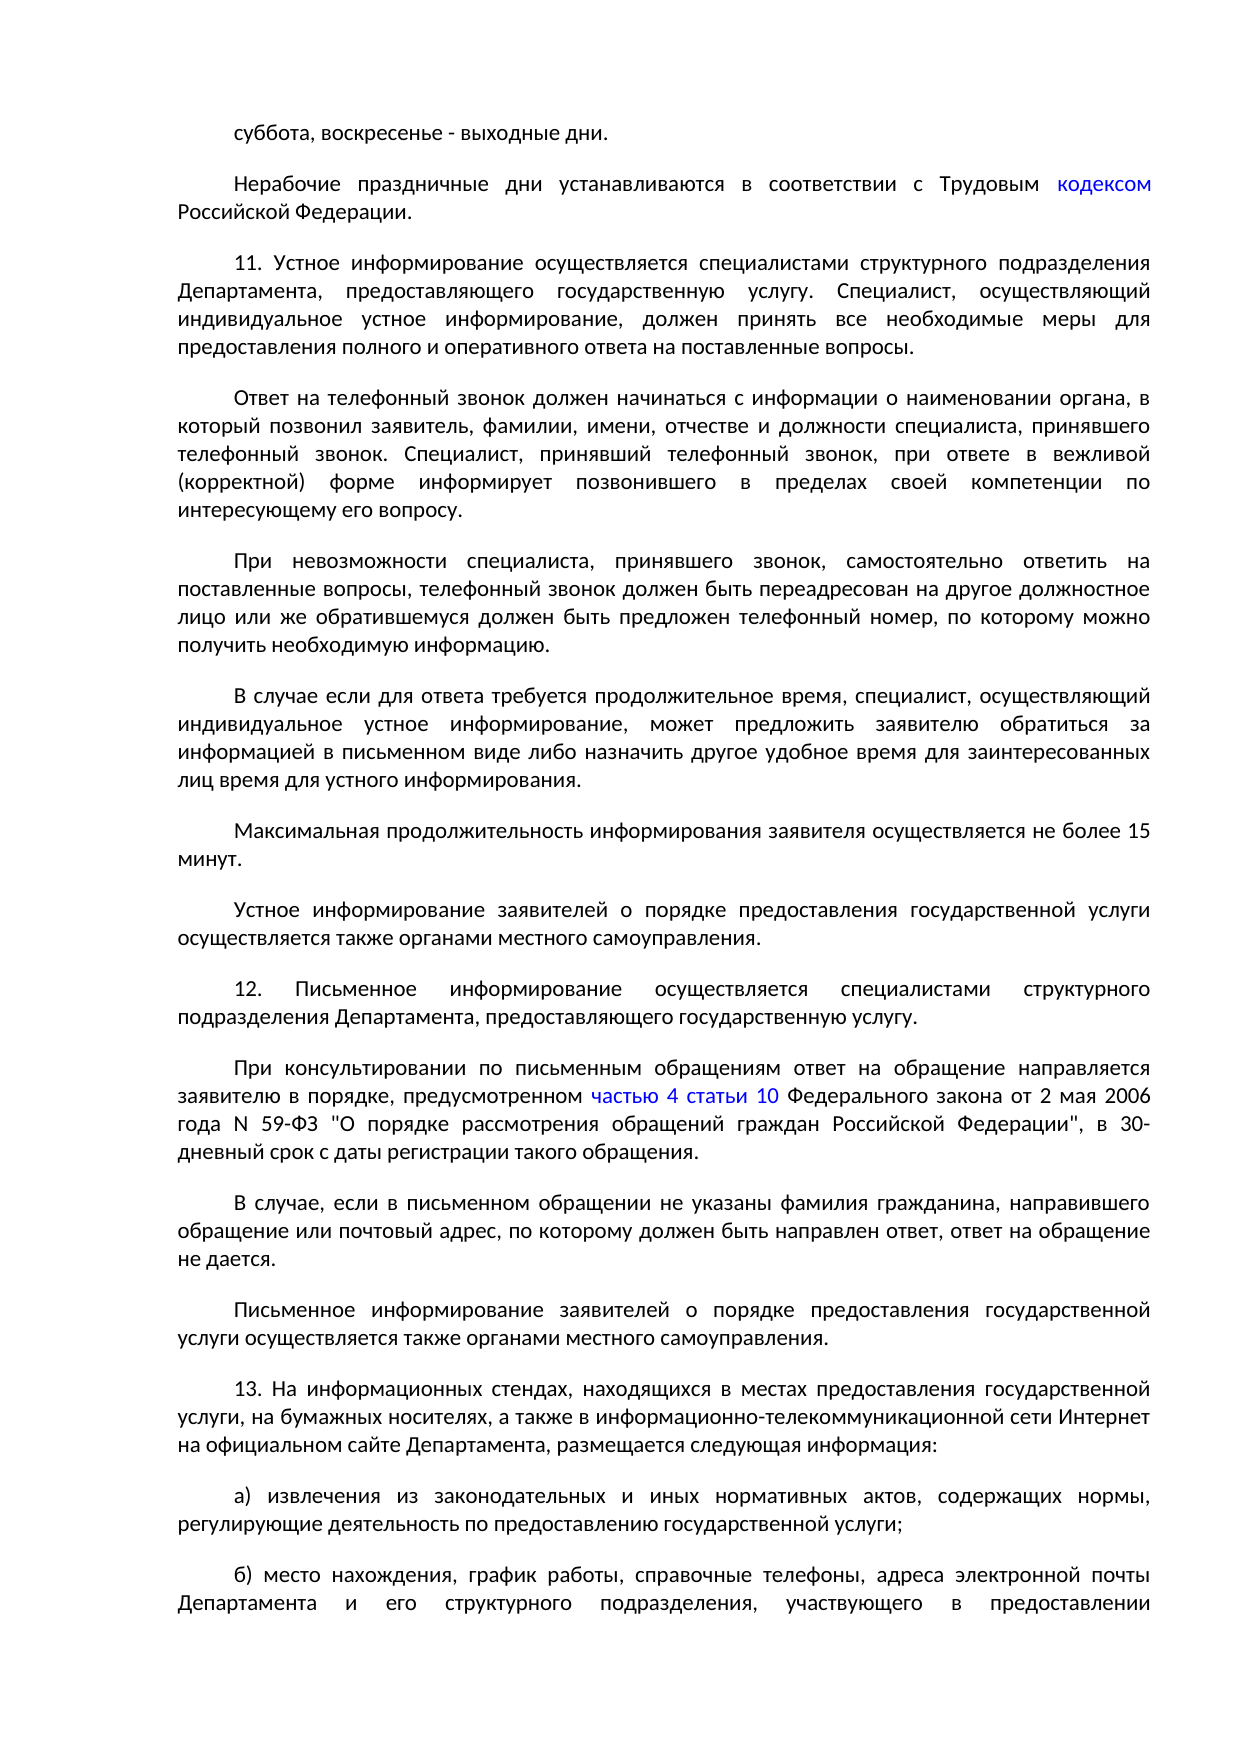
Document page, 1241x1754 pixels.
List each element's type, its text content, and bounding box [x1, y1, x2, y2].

text Нерабочие праздничные дни устанавливаются в соответствии с Трудовым кодексом Российской Федерации. [177, 169, 1152, 225]
text При консультировании по письменным обращениям ответ на обращение направляется заявителю в порядке, предусмотренном частью 4 статьи 10 Федерального закона от 2 мая 2006 года N 59-ФЗ "О порядке рассмотрения обращений граждан Российской Федерации", в 30-дневный срок с даты регистрации такого обращения. [177, 1053, 1152, 1165]
text суббота, воскресенье - выходные дни. [177, 118, 1152, 146]
text Ответ на телефонный звонок должен начинаться с информации о наименовании органа, в который позвонил заявитель, фамилии, имени, отчестве и должности специалиста, принявшего телефонный звонок. Специалист, принявший телефонный звонок, при ответе в вежливой (корректной) форме информирует позвонившего в пределах своей компетенции по интересующему его вопросу. [177, 383, 1152, 523]
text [177, 1560, 1152, 1616]
text Письменное информирование заявителей о порядке предоставления государственной услуги осуществляется также органами местного самоуправления. [177, 1295, 1152, 1351]
text В случае если для ответа требуется продолжительное время, специалист, осуществляющий индивидуальное устное информирование, может предложить заявителю обратиться за информацией в письменном виде либо назначить другое удобное время для заинтересованных лиц время для устного информирования. [177, 681, 1152, 793]
text Устное информирование заявителей о порядке предоставления государственной услуги осуществляется также органами местного самоуправления. [177, 895, 1152, 951]
text 12. Письменное информирование осуществляется специалистами структурного подразделения Департамента, предоставляющего государственную услугу. [177, 974, 1152, 1030]
text 11. Устное информирование осуществляется специалистами структурного подразделения Департамента, предоставляющего государственную услугу. Специалист, осуществляющий индивидуальное устное информирование, должен принять все необходимые меры для предоставления полного и оперативного ответа на поставленные вопросы. [177, 248, 1152, 360]
text Максимальная продолжительность информирования заявителя осуществляется не более 15 минут. [177, 816, 1152, 872]
text 13. На информационных стендах, находящихся в местах предоставления государственной услуги, на бумажных носителях, а также в информационно-телекоммуникационной сети Интернет на официальном сайте Департамента, размещается следующая информация: [177, 1374, 1152, 1458]
text При невозможности специалиста, принявшего звонок, самостоятельно ответить на поставленные вопросы, телефонный звонок должен быть переадресован на другое должностное лицо или же обратившемуся должен быть предложен телефонный номер, по которому можно получить необходимую информацию. [177, 546, 1152, 658]
text В случае, если в письменном обращении не указаны фамилия гражданина, направившего обращение или почтовый адрес, по которому должен быть направлен ответ, ответ на обращение не дается. [177, 1188, 1152, 1272]
text а) извлечения из законодательных и иных нормативных актов, содержащих нормы, регулирующие деятельность по предоставлению государственной услуги; [177, 1481, 1152, 1537]
